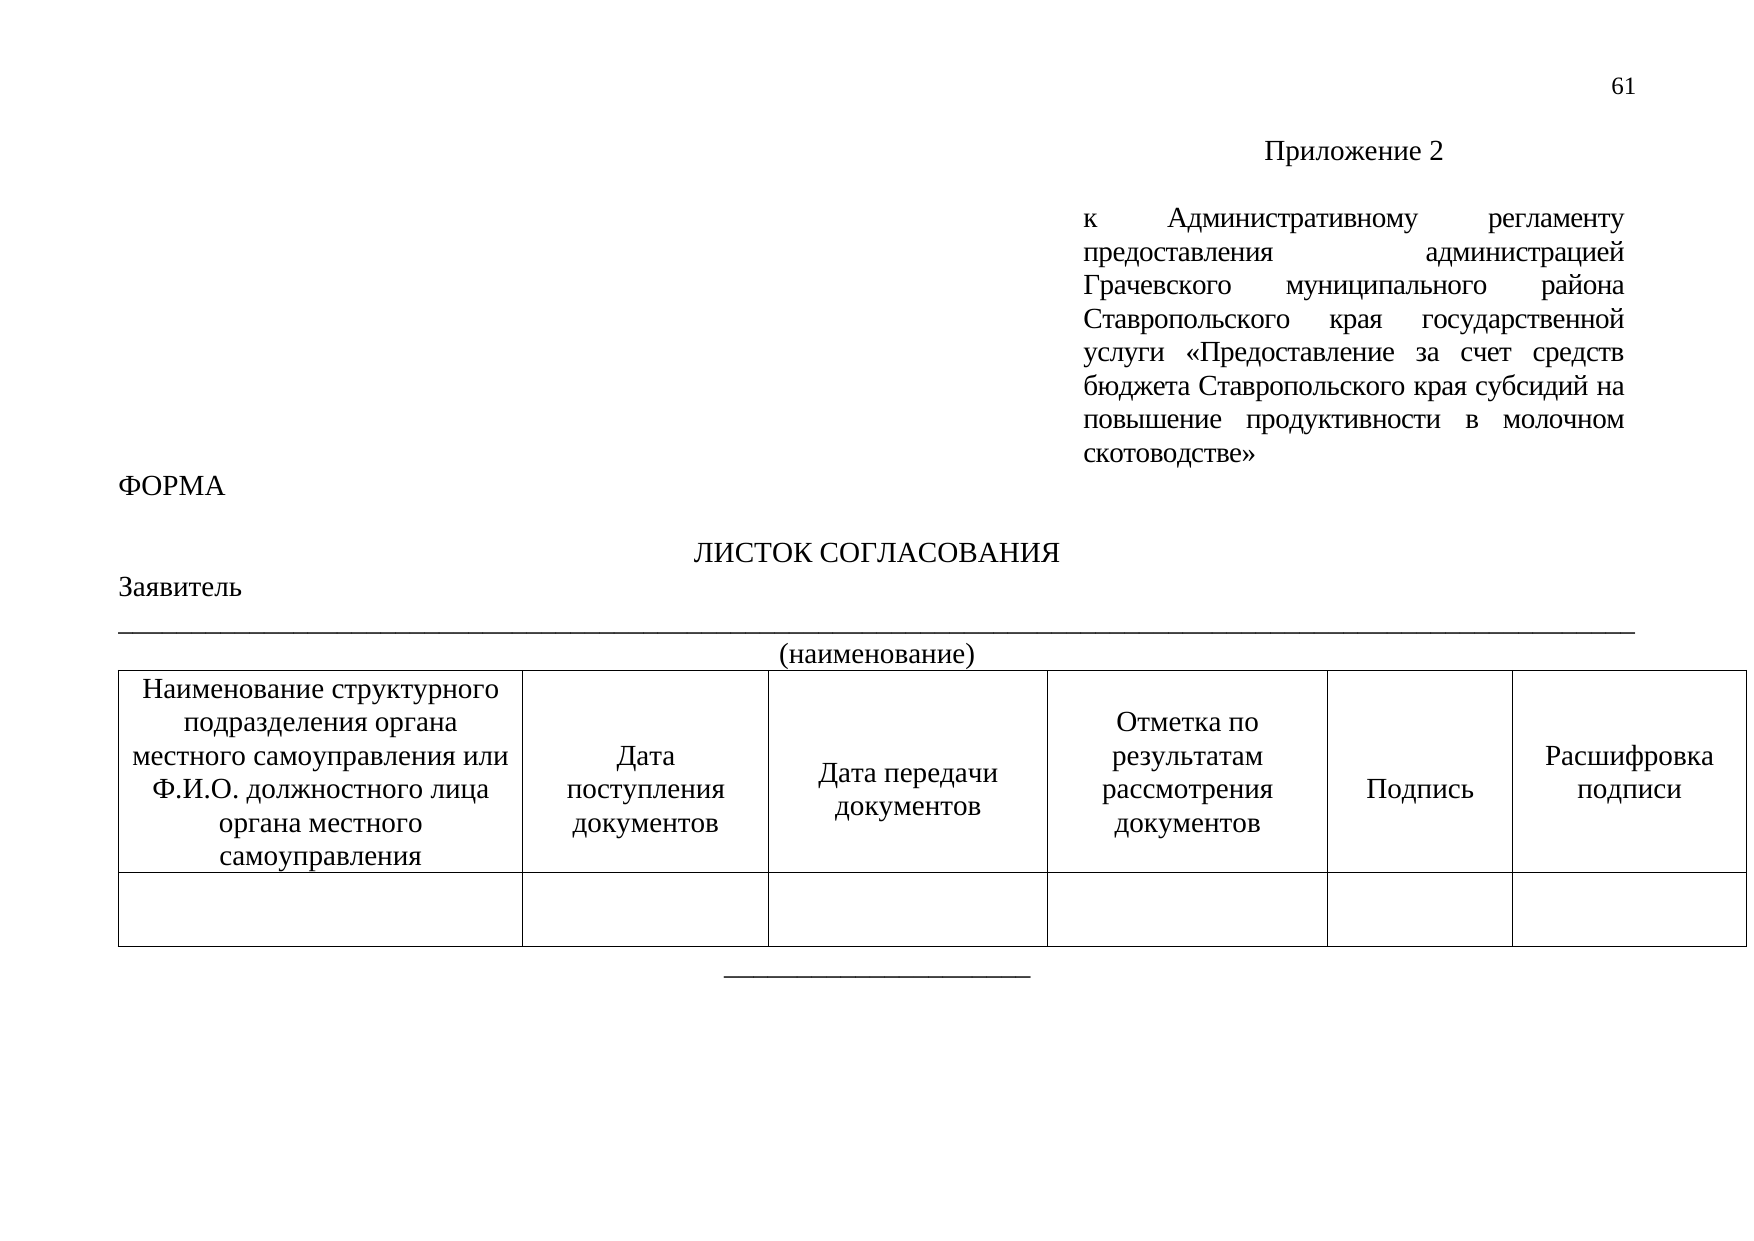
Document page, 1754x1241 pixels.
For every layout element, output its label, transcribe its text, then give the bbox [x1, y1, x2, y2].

table_cell [1513, 873, 1746, 946]
table_cell [119, 873, 522, 946]
table_cell [1048, 873, 1327, 946]
text ФОРМА [118, 468, 1636, 502]
table_cell [523, 873, 768, 946]
text _____________________ [118, 947, 1636, 981]
table_header Подпись [1328, 671, 1512, 872]
text (наименование) [118, 636, 1636, 670]
text Заявитель ________________________________________________________________________________________________________ [118, 569, 1636, 636]
table_header Дата поступления документов [523, 671, 768, 872]
table_cell к Административному регламенту предоставления администрацией Грачевского муниципального района Ставропольского края государственной услуги «Предоставление за счет средств бюджета Ставропольского края субсидий на повышение продуктивности в молочном скотоводстве» [1072, 200, 1636, 468]
table_cell [769, 873, 1047, 946]
text ЛИСТОК СОГЛАСОВАНИЯ [118, 536, 1636, 569]
table_header Отметка по результатам рассмотрения документов [1048, 671, 1327, 872]
table_header Дата передачи документов [769, 671, 1047, 872]
table_header Приложение 2 [1072, 133, 1636, 200]
table_cell [1328, 873, 1512, 946]
table_header Расшифровка подписи [1513, 671, 1746, 872]
table_header Наименование структурного подразделения органа местного самоуправления или Ф.И.О. должностного лица органа местного самоуправления [119, 671, 522, 872]
